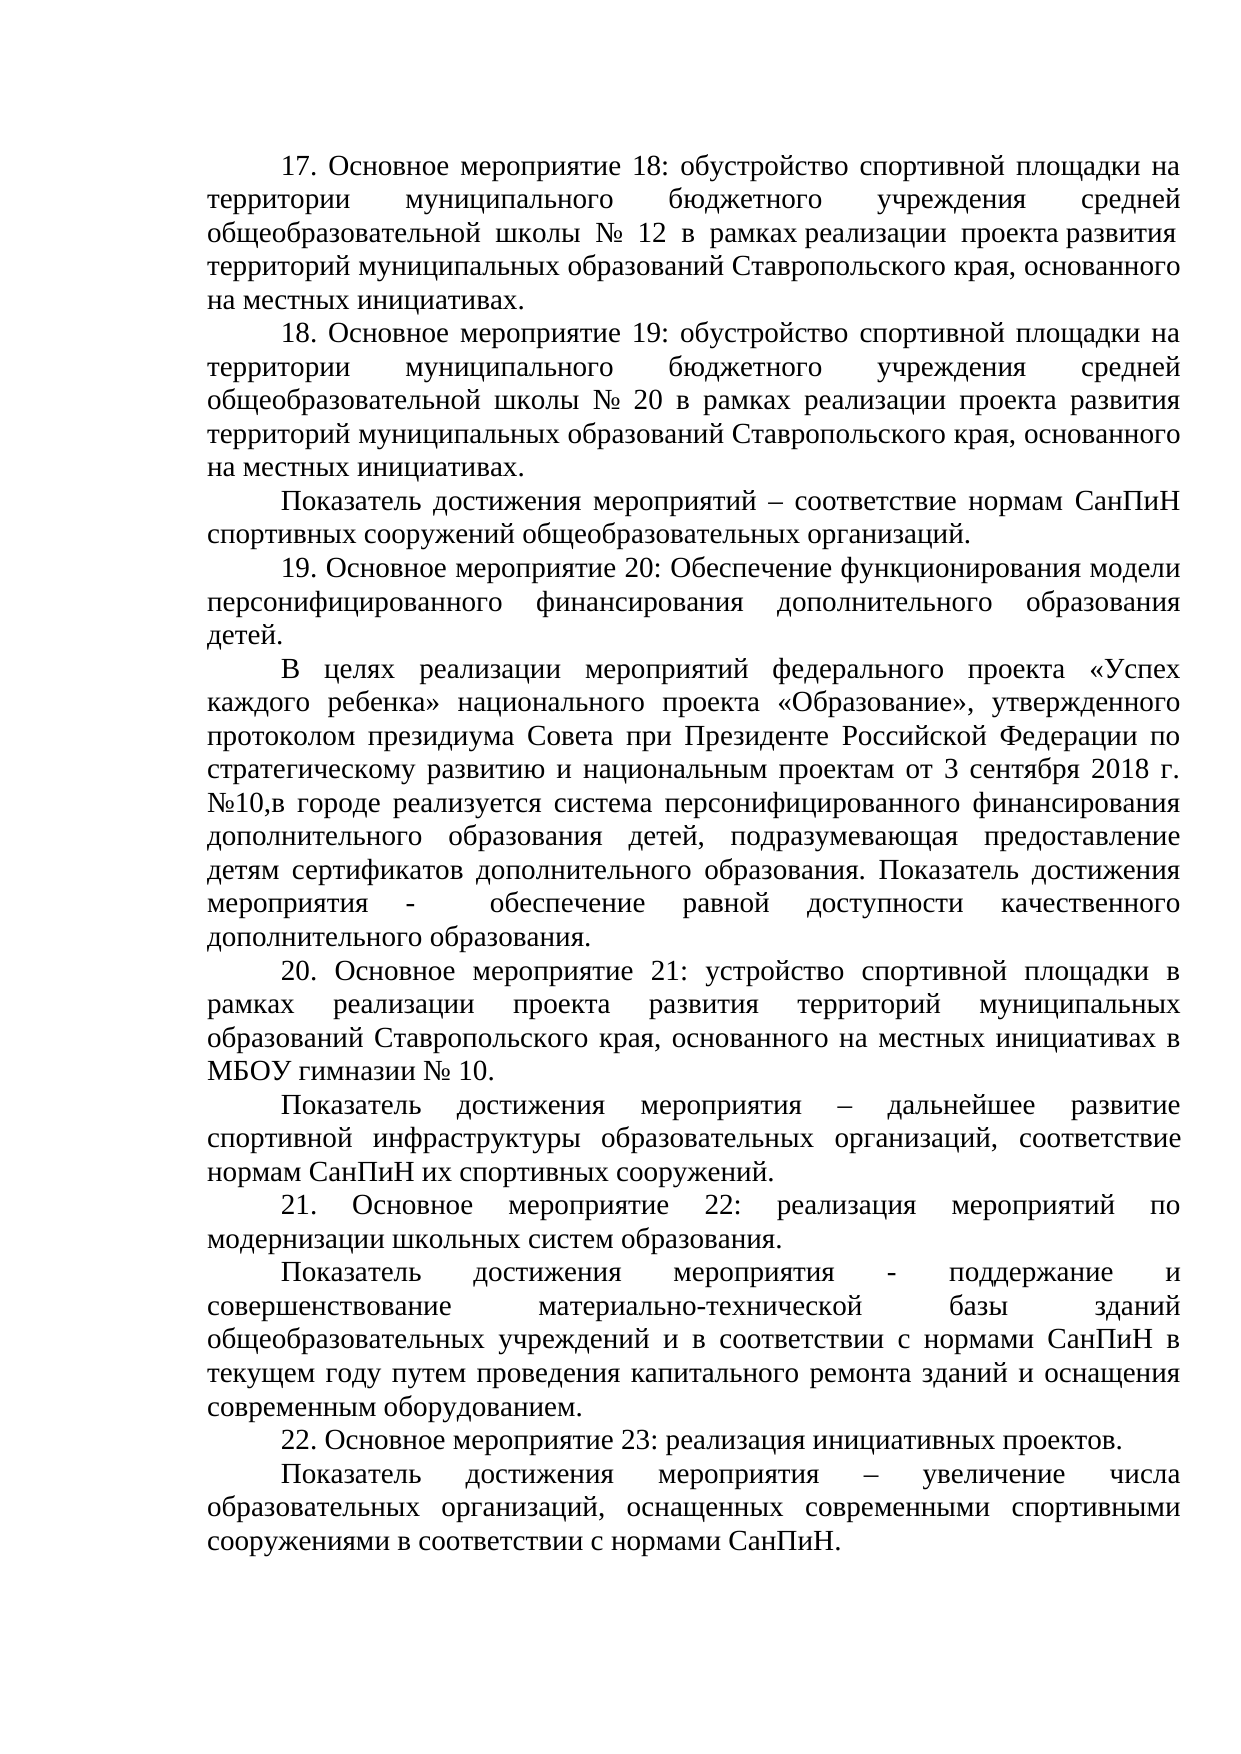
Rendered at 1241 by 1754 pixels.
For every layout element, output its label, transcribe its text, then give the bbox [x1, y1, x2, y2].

text 22. Основное мероприятие 23: реализация инициативных проектов. [207, 1422, 1181, 1456]
text Показатель достижения мероприятия – увеличение числа образовательных организаций, оснащенных современными спортивными сооружениями в соответствии с нормами СанПиН. [207, 1456, 1181, 1556]
text 20. Основное мероприятие 21: устройство спортивной площадки в рамках реализации проекта развития территорий муниципальных образований Ставропольского края, основанного на местных инициативах в МБОУ гимназии № 10. [207, 953, 1181, 1087]
text 18. Основное мероприятие 19: обустройство спортивной площадки на территории муниципального бюджетного учреждения средней общеобразовательной школы № 20 в рамках реализации проекта развития территорий муниципальных образований Ставропольского края, основанного на местных инициативах. [207, 315, 1181, 483]
text Показатель достижения мероприятия – дальнейшее развитие спортивной инфраструктуры образовательных организаций, соответствие нормам СанПиН их спортивных сооружений. [207, 1087, 1181, 1187]
text Показатель достижения мероприятия - поддержание и совершенствование материально-технической базы зданий общеобразовательных учреждений и в соответствии с нормами СанПиН в текущем году путем проведения капитального ремонта зданий и оснащения современным оборудованием. [207, 1254, 1181, 1422]
text территорий муниципальных образований Ставропольского края, основанного на местных инициативах. [207, 248, 1181, 315]
text 19. Основное мероприятие 20: Обеспечение функционирования модели персонифицированного финансирования дополнительного образования детей. [207, 550, 1181, 651]
text 17. Основное мероприятие 18: обустройство спортивной площадки на территории муниципального бюджетного учреждения средней общеобразовательной школы № 12 в рамках реализации проекта развития [207, 148, 1181, 248]
text Показатель достижения мероприятий – соответствие нормам СанПиН спортивных сооружений общеобразовательных организаций. [207, 483, 1181, 550]
text В целях реализации мероприятий федерального проекта «Успех каждого ребенка» национального проекта «Образование», утвержденного протоколом президиума Совета при Президенте Российской Федерации по стратегическому развитию и национальным проектам от 3 сентября 2018 г. №10,в городе реализуется система персонифицированного финансирования дополнительного образования детей, подразумевающая предоставление детям сертификатов дополнительного образования. Показатель достижения мероприятия - обеспечение равной доступности качественного дополнительного образования. [207, 651, 1181, 953]
text 21. Основное мероприятие 22: реализация мероприятий по модернизации школьных систем образования. [207, 1187, 1181, 1254]
